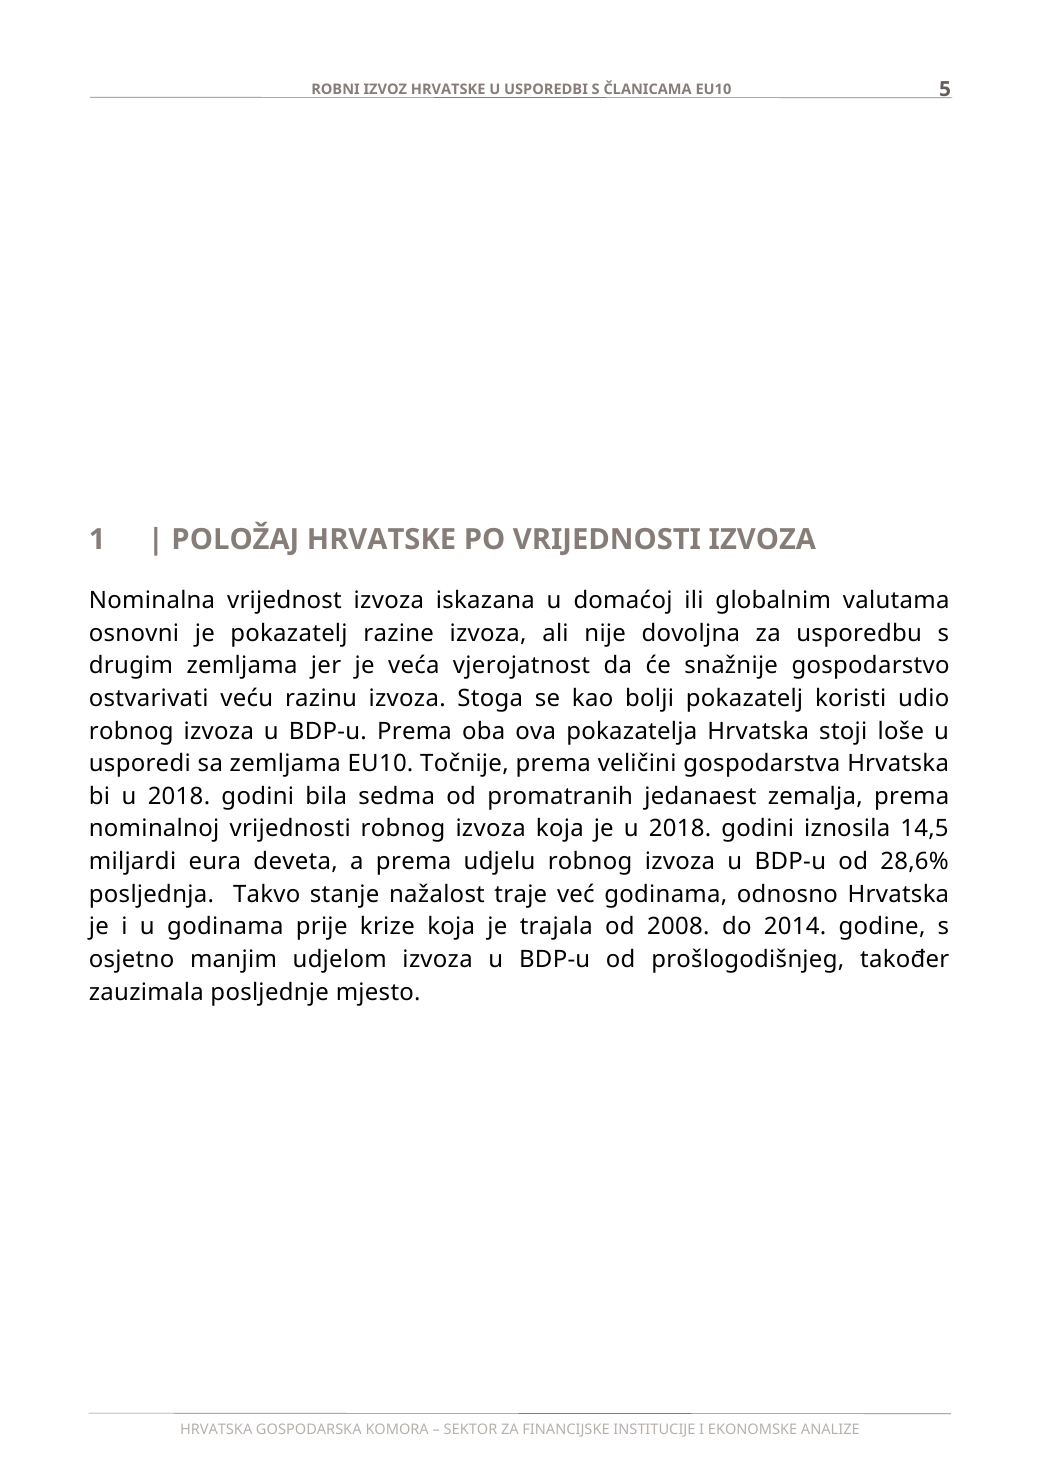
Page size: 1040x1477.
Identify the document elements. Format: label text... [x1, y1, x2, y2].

text Nominalna vrijednost izvoza iskazana u domaćoj ili globalnim valutama osnovni je pokazatelj razine izvoza, ali nije dovoljna za usporedbu s drugim zemljama jer je veća vjerojatnost da će snažnije gospodarstvo ostvarivati veću razinu izvoza. Stoga se kao bolji pokazatelj koristi udio robnog izvoza u BDP-u. Prema oba ova pokazatelja Hrvatska stoji loše u usporedi sa zemljama EU10. Točnije, prema veličini gospodarstva Hrvatska bi u 2018. godini bila sedma od promatranih jedanaest zemalja, prema nominalnoj vrijednosti robnog izvoza koja je u 2018. godini iznosila 14,5 miljardi eura deveta, a prema udjelu robnog izvoza u BDP-u od 28,6% posljednja. Takvo stanje nažalost traje već godinama, odnosno Hrvatska je i u godinama prije krize koja je trajala od 2008. do 2014. godine, s osjetno manjim udjelom izvoza u BDP-u od prošlogodišnjeg, također zauzimala posljednje mjesto. [89, 583, 951, 1007]
text 1 | POLOŽAJ HRVATSKE PO VRIJEDNOSTI IZVOZA [89, 518, 951, 558]
